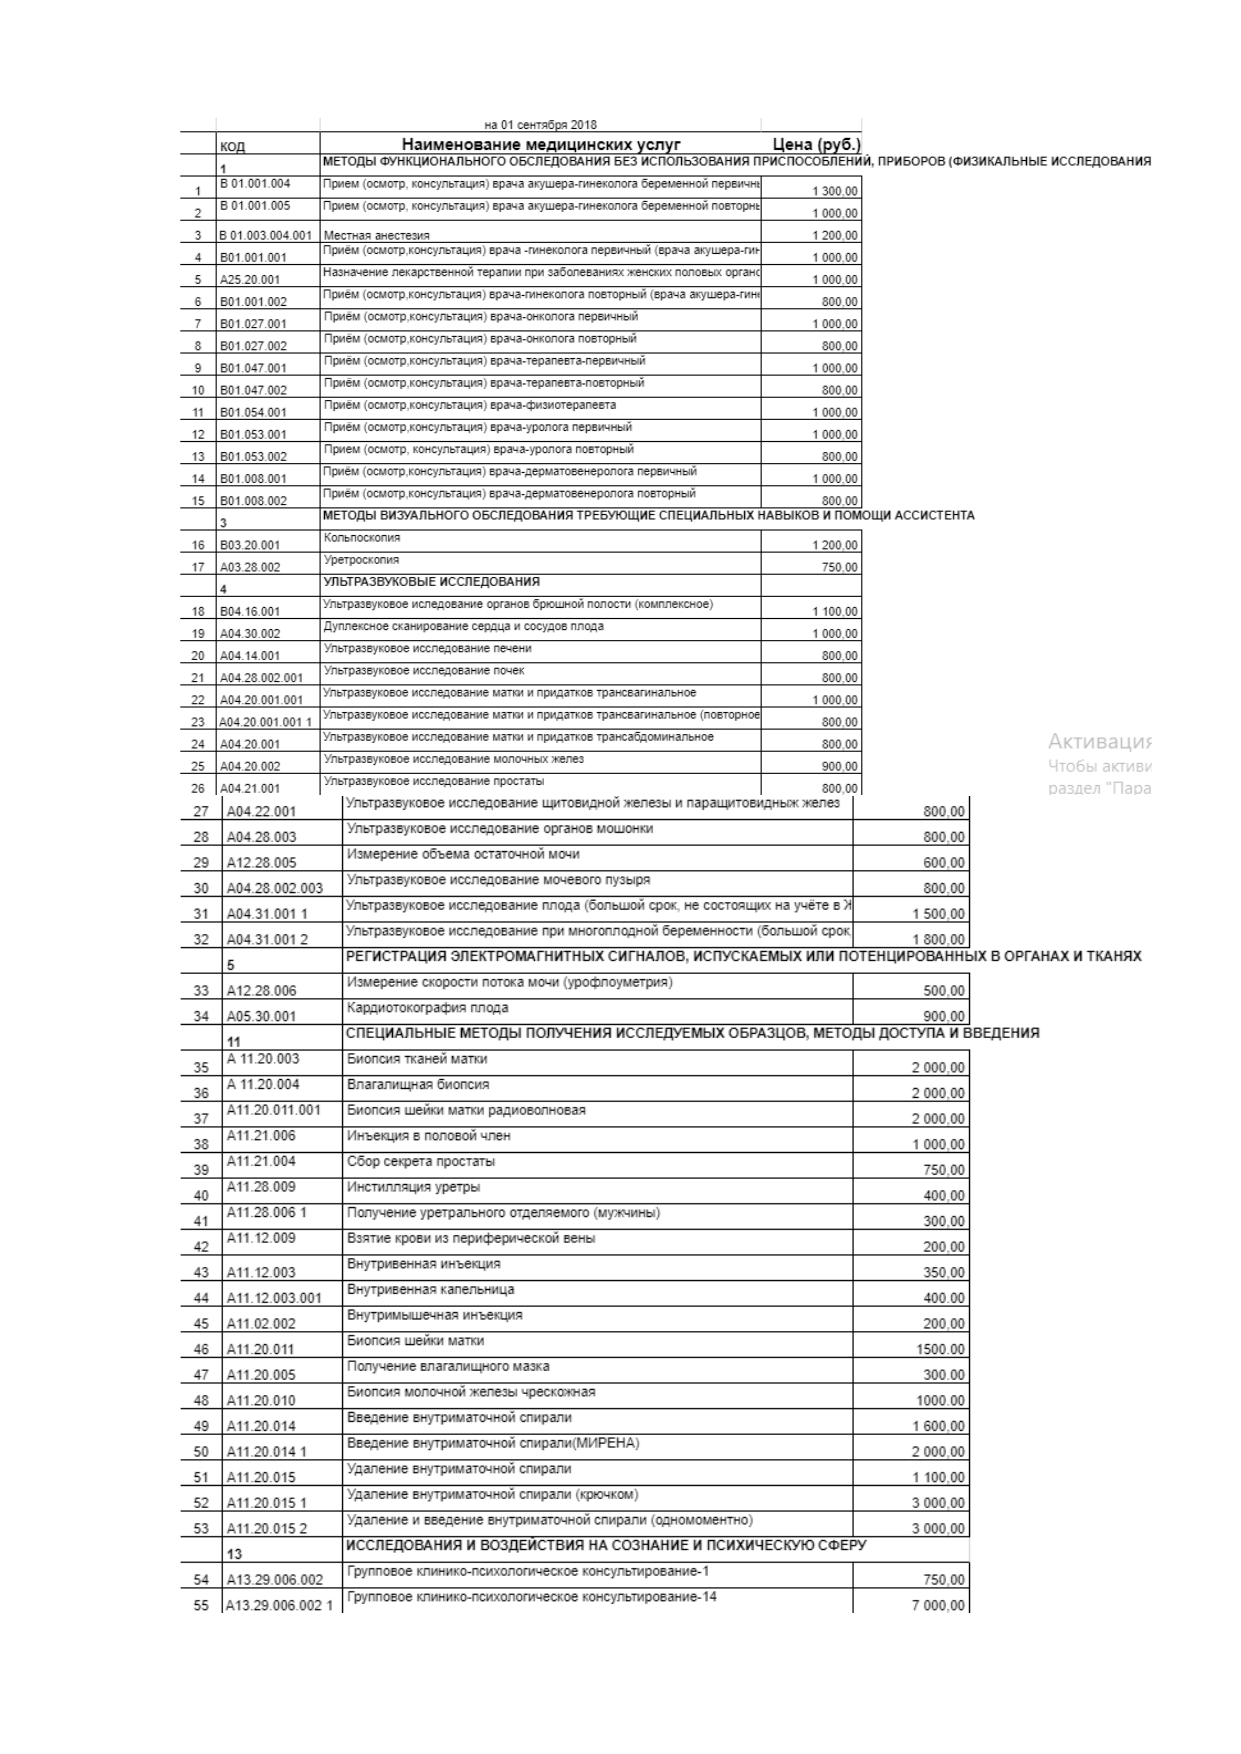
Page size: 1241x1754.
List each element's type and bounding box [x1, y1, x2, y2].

picture [177, 796, 1152, 1613]
picture [177, 118, 1152, 795]
